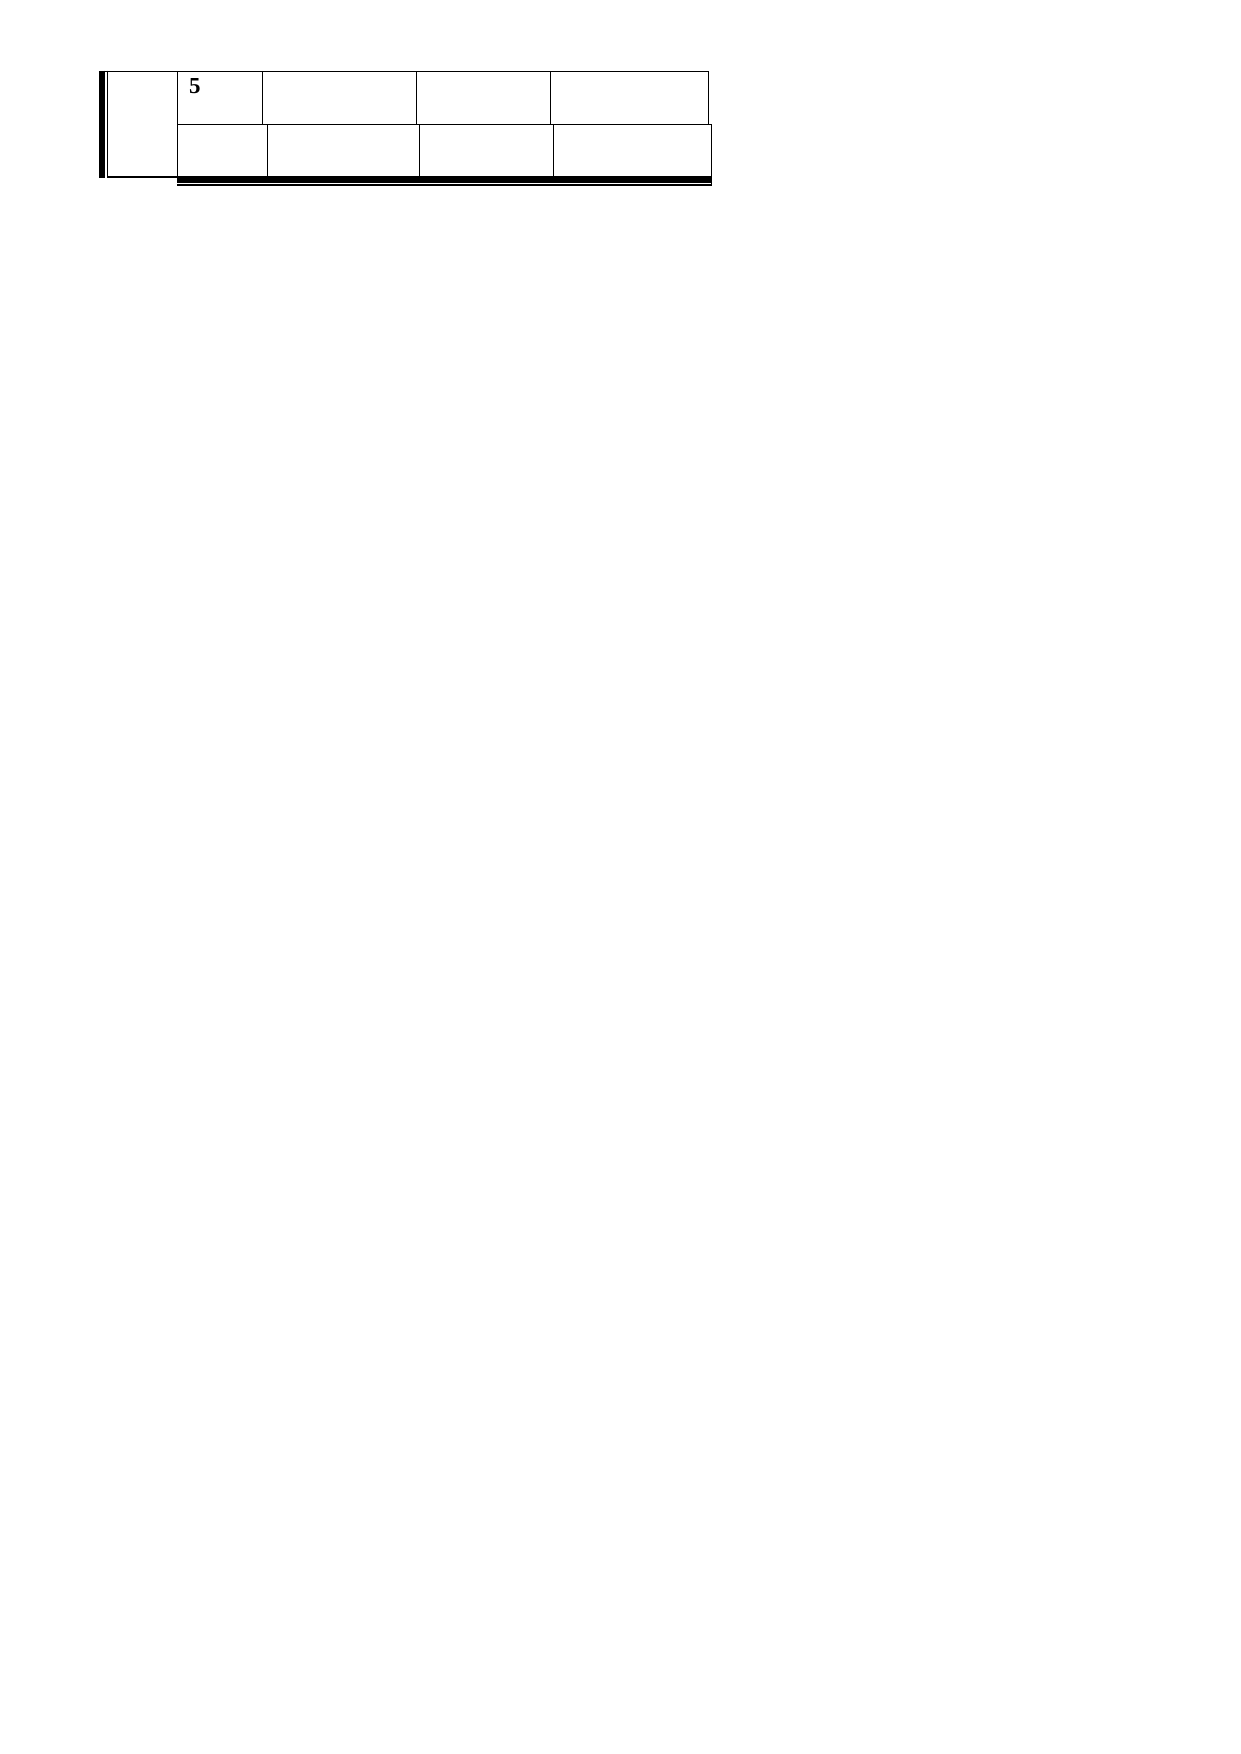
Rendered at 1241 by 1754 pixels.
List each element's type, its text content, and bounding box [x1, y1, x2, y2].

table_cell [551, 72, 708, 124]
table_cell [263, 72, 416, 124]
table_cell [268, 125, 419, 176]
table_cell [417, 72, 550, 124]
table_cell [554, 125, 711, 176]
table_cell 5 [178, 72, 262, 124]
table_cell [178, 125, 267, 176]
table_cell [420, 125, 553, 176]
